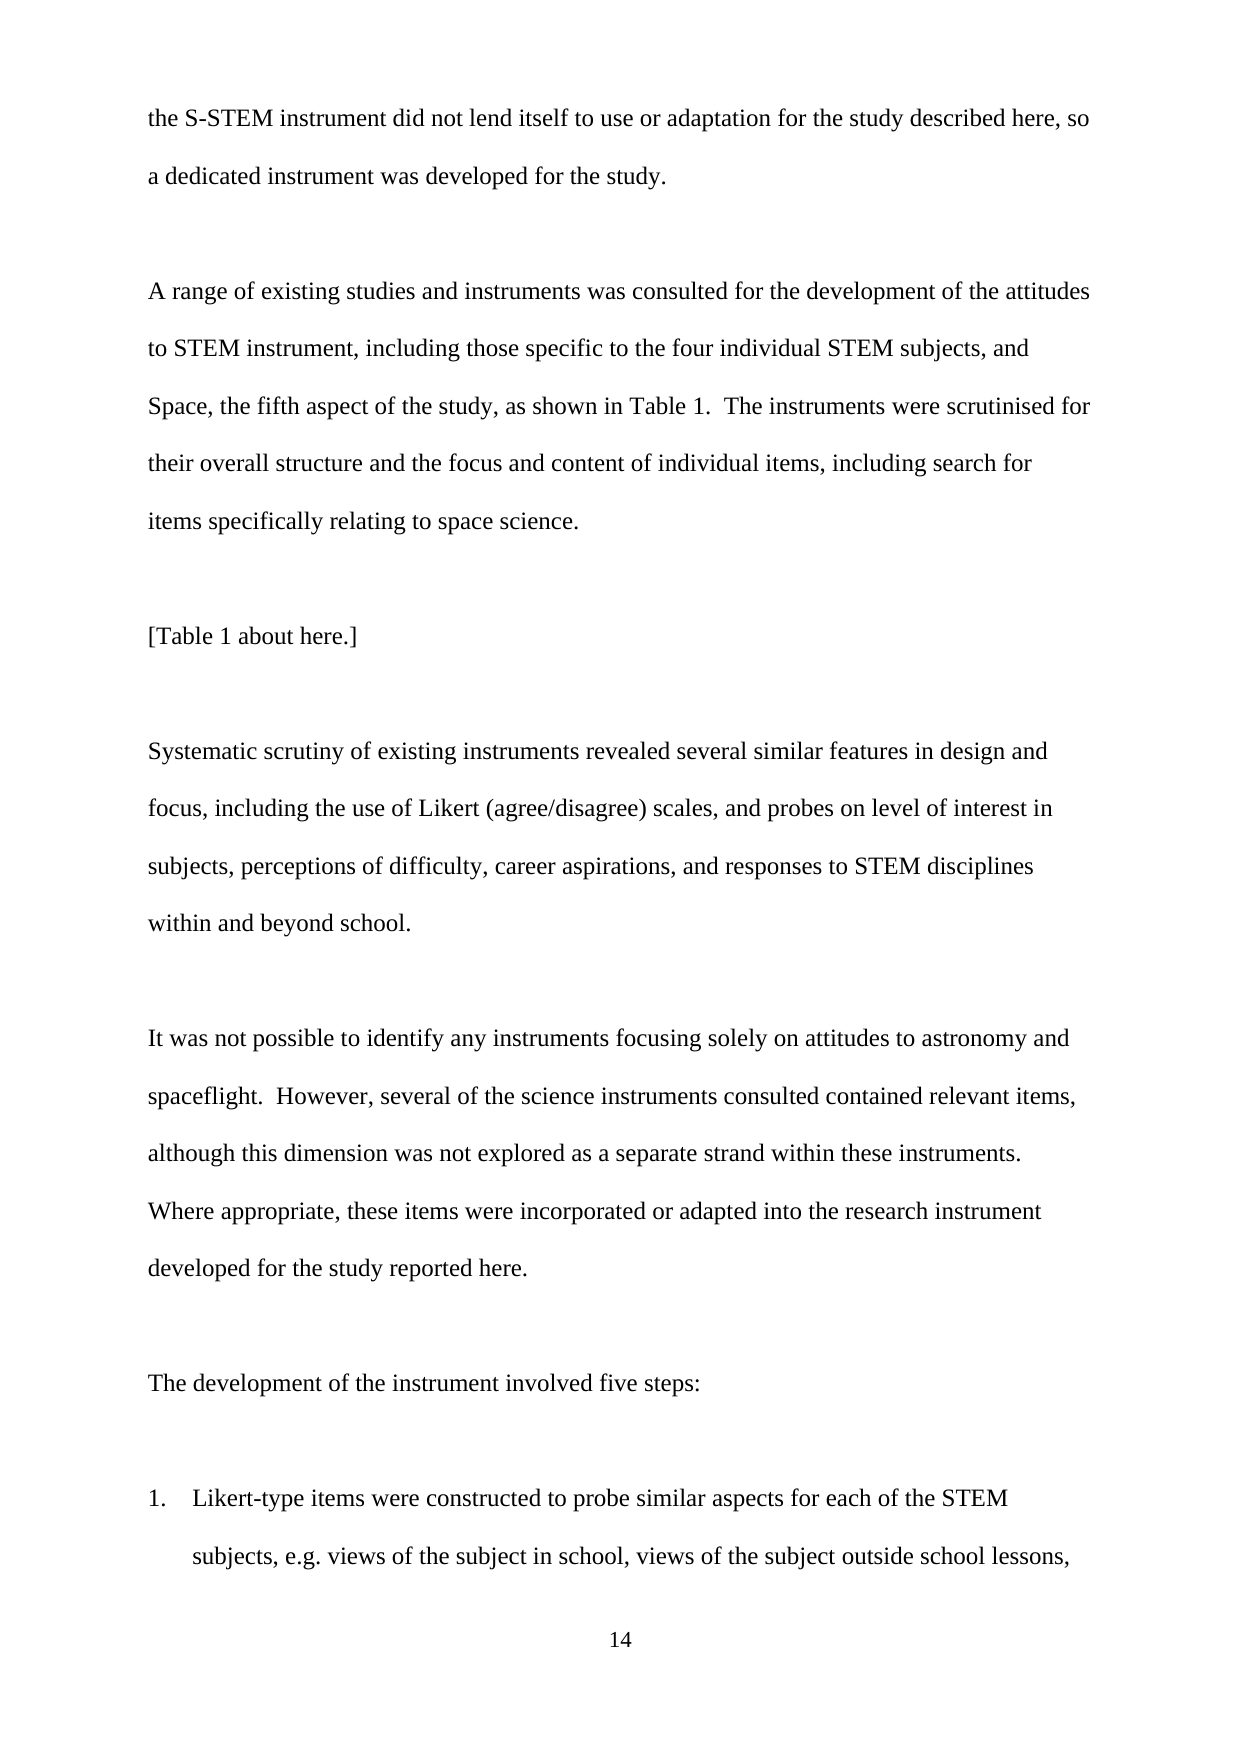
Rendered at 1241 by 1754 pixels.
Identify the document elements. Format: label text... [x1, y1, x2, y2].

text A range of existing studies and instruments was consulted for the development of the attitudes to STEM instrument, including those specific to the four individual STEM subjects, and Space, the fifth aspect of the study, as shown in Table 1. The instruments were scrutinised for their overall structure and the focus and content of individual items, including search for items specifically relating to space science. [148, 276, 1092, 534]
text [148, 103, 1092, 189]
text Systematic scrutiny of existing instruments revealed several similar features in design and focus, including the use of Likert (agree/disagree) scales, and probes on level of interest in subjects, perceptions of difficulty, career aspirations, and responses to STEM disciplines within and beyond school. [148, 736, 1092, 937]
text The development of the instrument involved five steps: [148, 1368, 1092, 1397]
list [148, 1483, 1092, 1569]
text [Table 1 about here.] [148, 621, 1092, 649]
text It was not possible to identify any instruments focusing solely on attitudes to astronomy and spaceflight. However, several of the science instruments consulted contained relevant items, although this dimension was not explored as a separate strand within these instruments. Where appropriate, these items were incorporated or adapted into the research instrument developed for the study reported here. [148, 1023, 1092, 1282]
